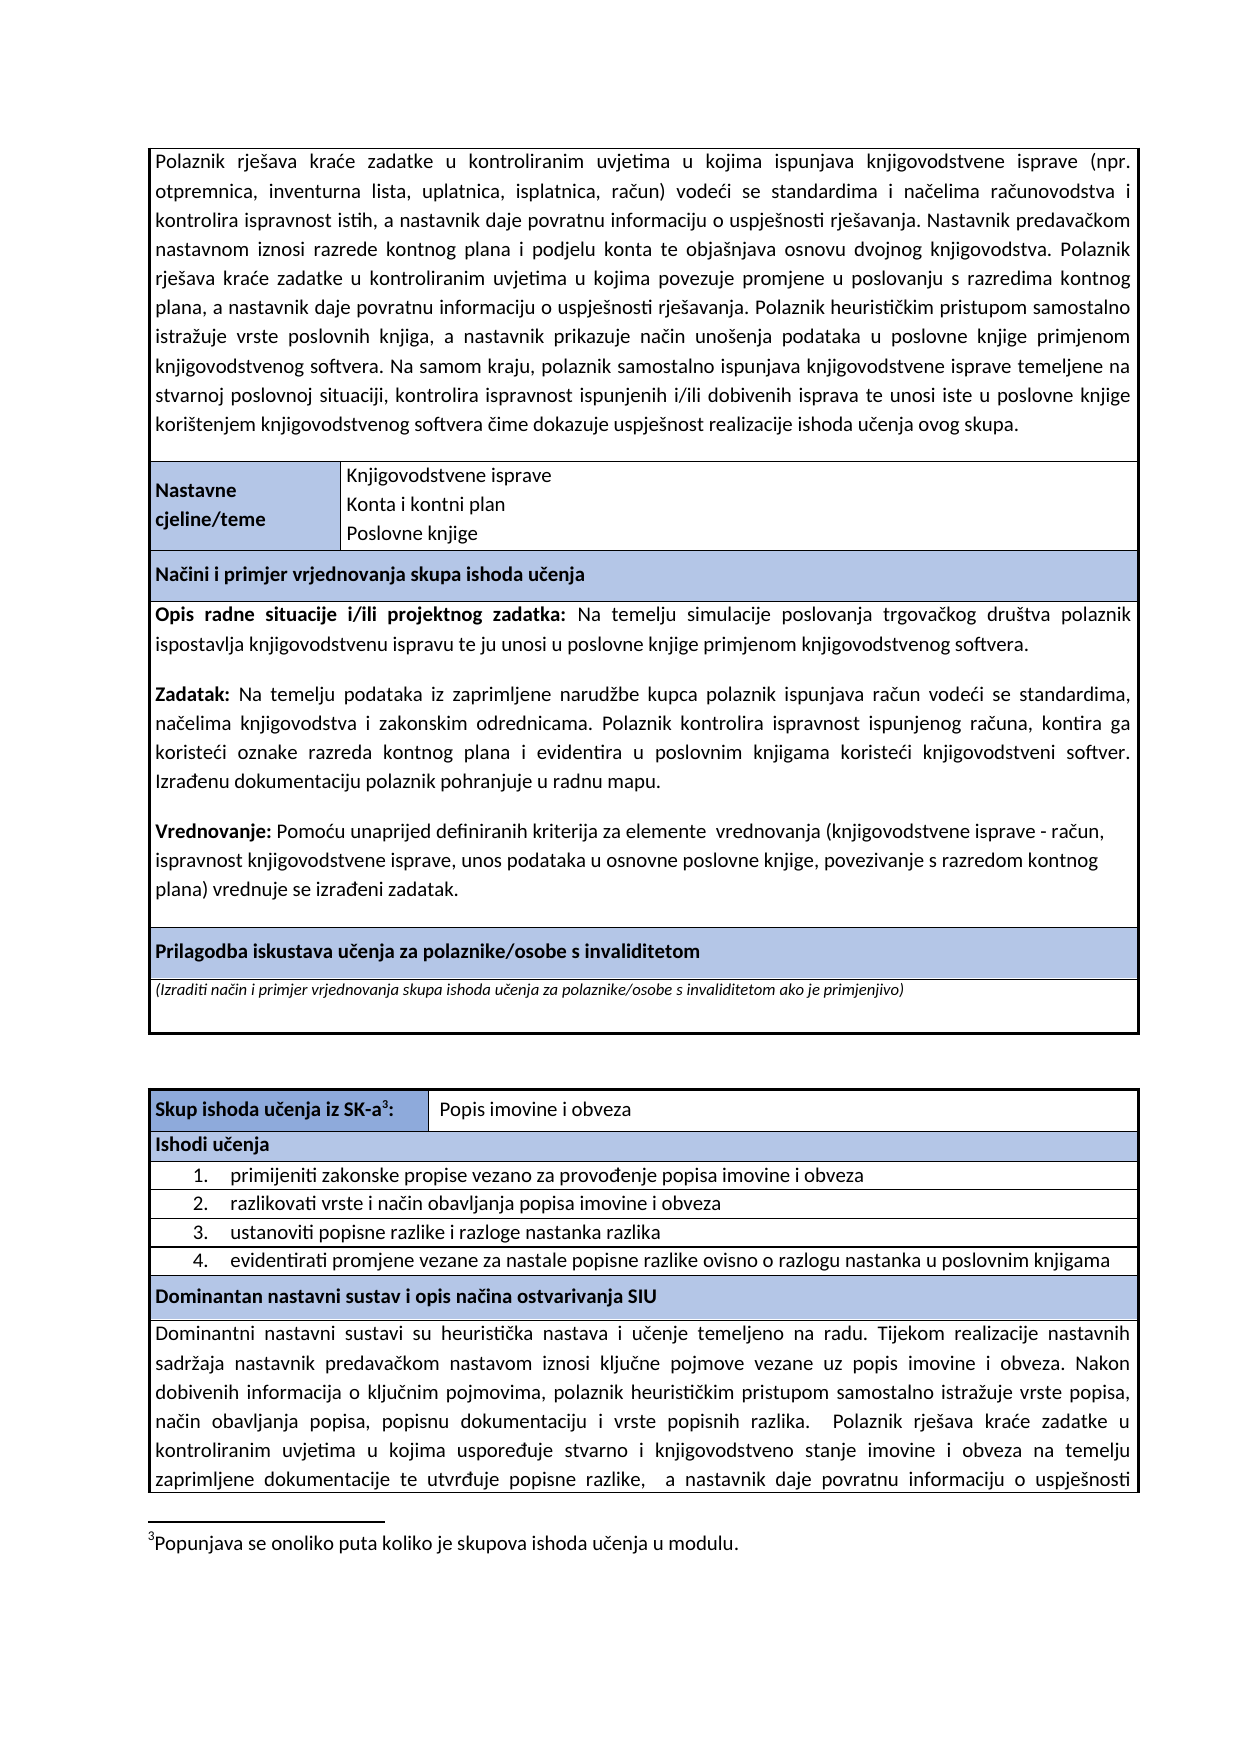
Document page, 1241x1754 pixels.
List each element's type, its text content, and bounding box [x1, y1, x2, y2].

table_cell evidentirati promjene vezane za nastale popisne razlike ovisno o razlogu nastanka u poslovnim knjigama [151, 1248, 1137, 1275]
table_cell Načini i primjer vrjednovanja skupa ishoda učenja [151, 551, 1137, 601]
table_cell (Izraditi način i primjer vrjednovanja skupa ishoda učenja za polaznike/osobe s invaliditetom ako je primjenjivo) [151, 980, 1137, 1032]
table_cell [151, 1321, 1137, 1492]
table_cell Ishodi učenja [151, 1132, 1137, 1161]
table_header Skup ishoda učenja iz SK-a: [151, 1091, 428, 1131]
table_cell primijeniti zakonske propise vezano za provođenje popisa imovine i obveza [151, 1162, 1137, 1189]
table_header Popis imovine i obveza [429, 1091, 1137, 1131]
table_cell ustanoviti popisne razlike i razloge nastanka razlika [151, 1219, 1137, 1246]
table_cell Nastavne cjeline/teme [151, 462, 340, 550]
table_cell Knjigovodstvene isprave Konta i kontni plan Poslovne knjige [341, 462, 1137, 550]
table_cell Prilagodba iskustava učenja za polaznike/osobe s invaliditetom [151, 928, 1137, 978]
table_cell Dominantan nastavni sustav i opis načina ostvarivanja SIU [151, 1276, 1137, 1319]
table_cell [151, 149, 1137, 461]
table_cell Opis radne situacije i/ili projektnog zadatka: Na temelju simulacije poslovanja trgovačkog društva polaznik ispostavlja knjigovodstvenu ispravu te ju unosi u poslovne knjige primjenom knjigovodstvenog softvera. Zadatak: Na temelju podataka iz zaprimljene narudžbe kupca polaznik ispunjava račun vodeći se standardima, načelima knjigovodstva i zakonskim odrednicama. Polaznik kontrolira ispravnost ispunjenog računa, kontira ga koristeći oznake razreda kontnog plana i evidentira u poslovnim knjigama koristeći knjigovodstveni softver. Izrađenu dokumentaciju polaznik pohranjuje u radnu mapu. Vrednovanje: Pomoću unaprijed definiranih kriterija za elemente vrednovanja (knjigovodstvene isprave - račun, ispravnost knjigovodstvene isprave, unos podataka u osnovne poslovne knjige, povezivanje s razredom kontnog plana) vrednuje se izrađeni zadatak. [151, 602, 1137, 927]
table_cell razlikovati vrste i način obavljanja popisa imovine i obveza [151, 1190, 1137, 1218]
